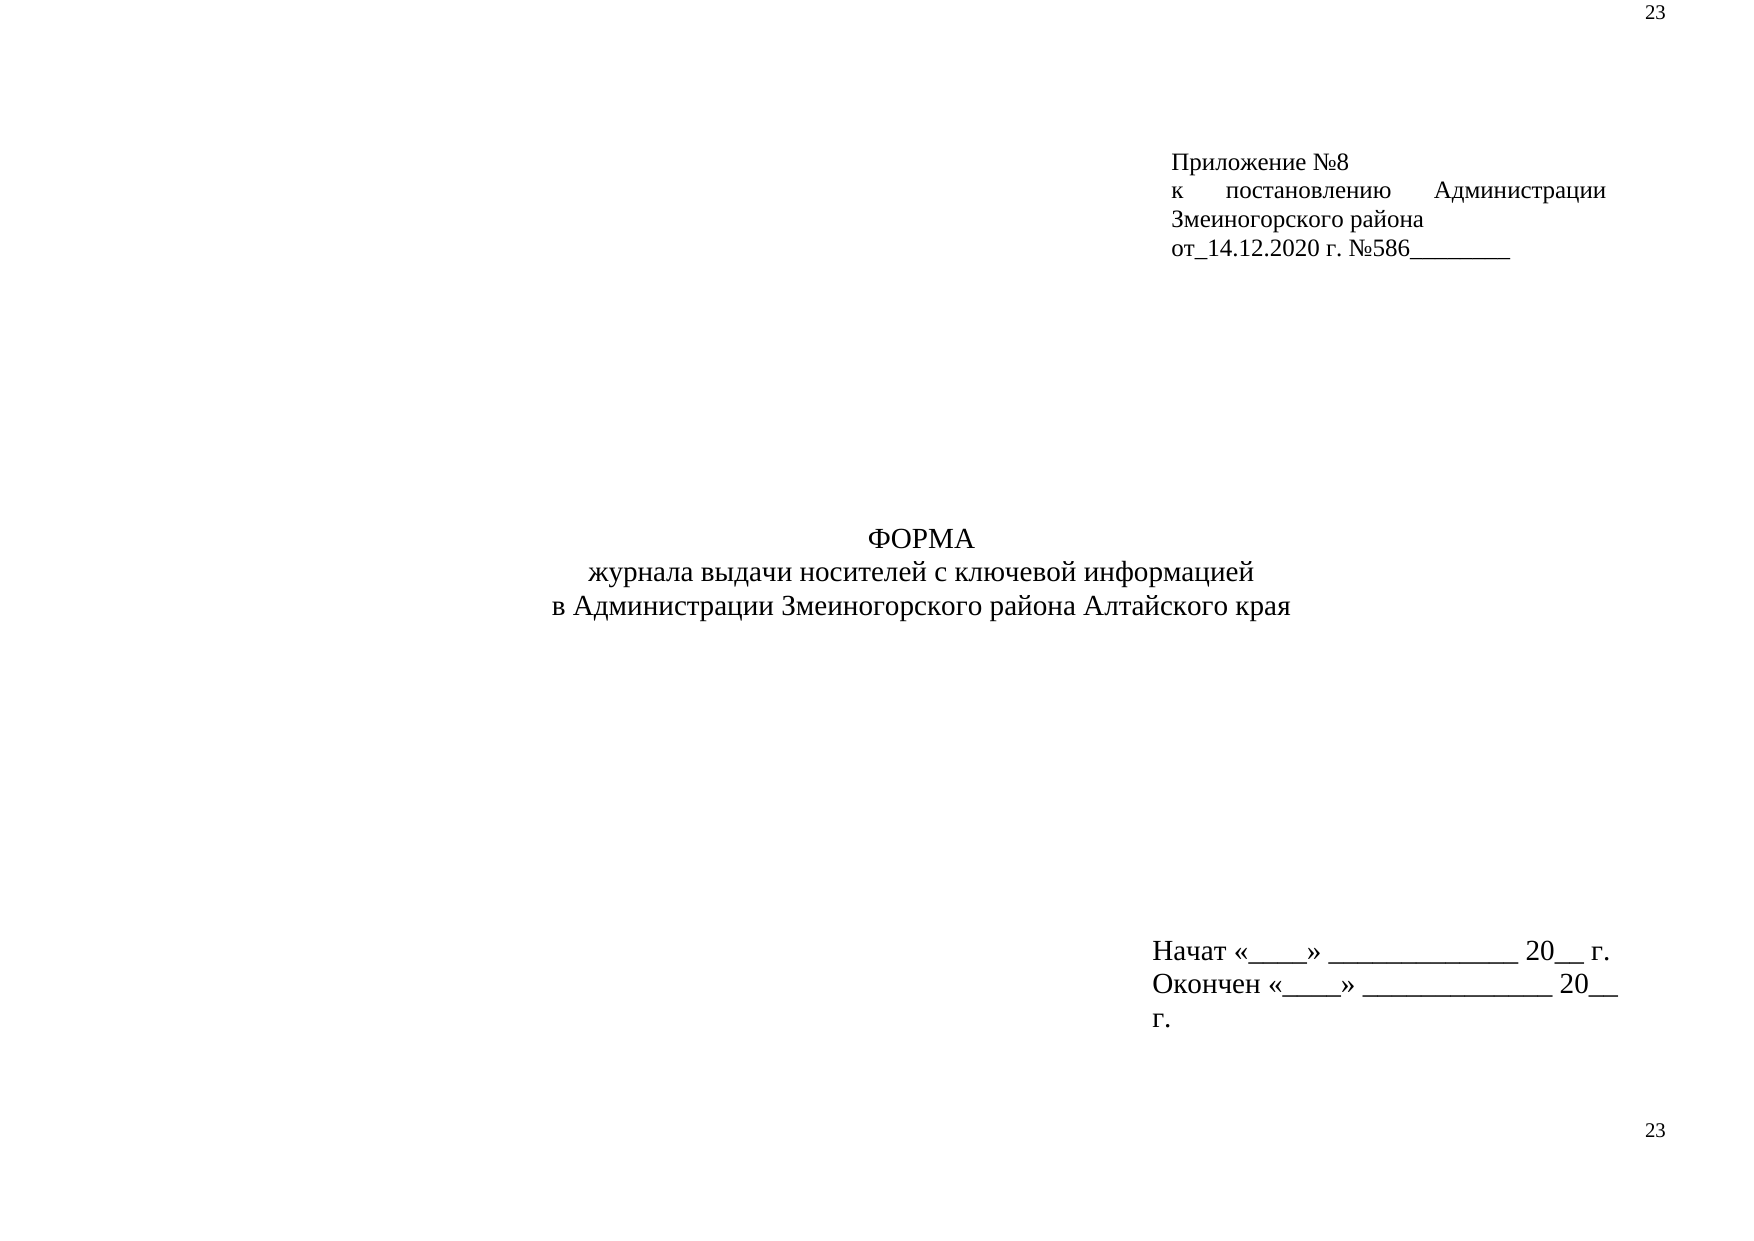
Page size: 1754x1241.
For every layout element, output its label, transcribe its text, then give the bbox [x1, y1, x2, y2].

text ФОРМА [177, 521, 1665, 554]
table_header Приложение №8 к постановлению Администрации Змеиногорского района от_14.12.2020 г. №586________ [1160, 147, 1618, 286]
text в Администрации Змеиногорского района Алтайского края [177, 588, 1665, 621]
text журнала выдачи носителей с ключевой информацией [177, 554, 1665, 588]
